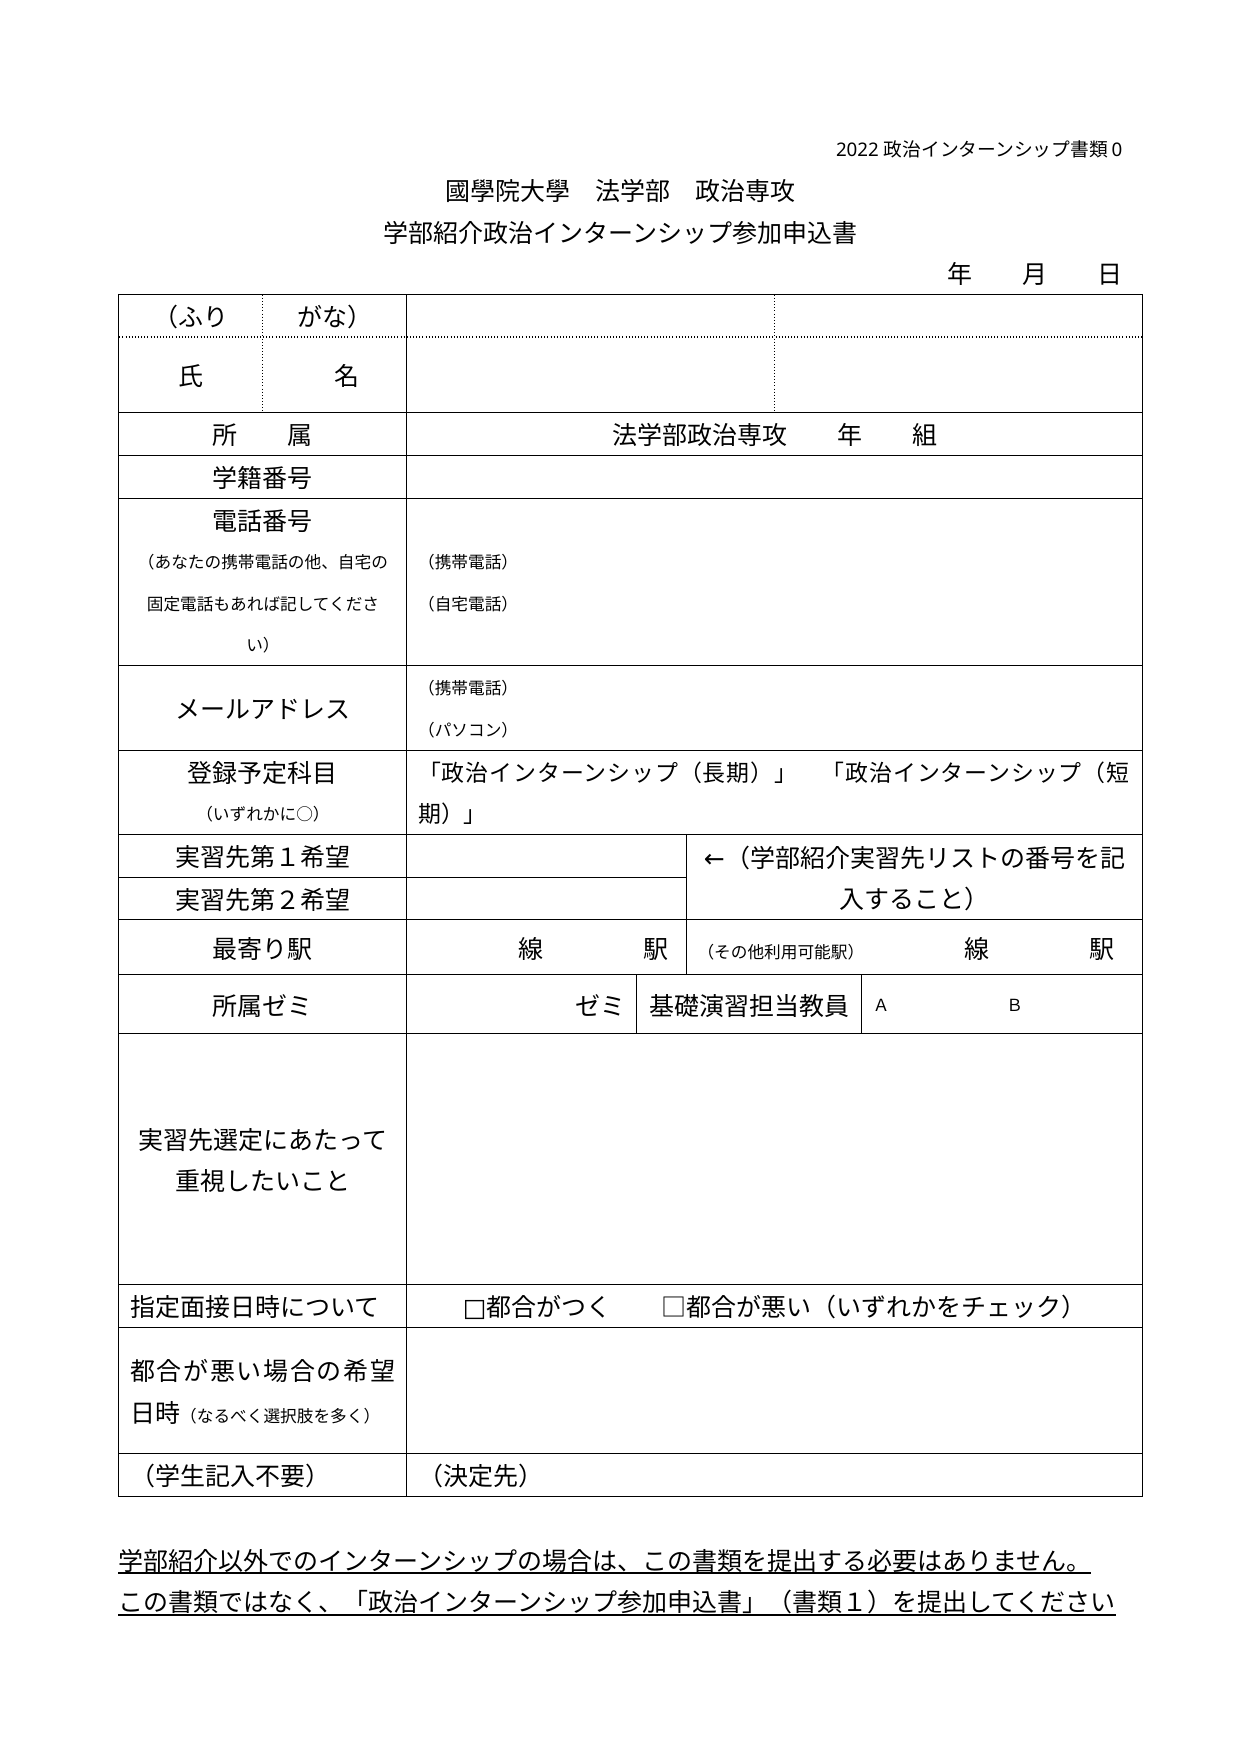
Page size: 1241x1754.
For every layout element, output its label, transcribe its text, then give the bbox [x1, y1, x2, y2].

table_cell 指定面接日時について [119, 1285, 406, 1327]
table_cell 実習先第２希望 [119, 878, 406, 919]
table_cell 基礎演習担当教員 [637, 975, 861, 1033]
table_cell [407, 456, 1142, 497]
table_cell 所属ゼミ [119, 975, 406, 1033]
table_cell 学籍番号 [119, 456, 406, 497]
text 学部紹介政治インターンシップ参加申込書 [118, 210, 1122, 252]
table_cell 最寄り駅 [119, 920, 406, 974]
table_cell [407, 835, 686, 877]
table_cell （学生記入不要） [119, 1454, 406, 1496]
table_cell □都合がつく □都合が悪い（いずれかをチェック） [407, 1285, 1142, 1327]
table_cell ゼミ [407, 975, 636, 1033]
table_cell 所 属 [119, 413, 406, 455]
table_header （ふり [119, 295, 262, 336]
table_cell 「政治インターンシップ（長期）」 「政治インターンシップ（短期）」 [407, 751, 1142, 834]
table_cell 実習先選定にあたって重視したいこと [119, 1034, 406, 1284]
table_header [774, 295, 1142, 336]
table_cell （携帯電話） （パソコン） [407, 666, 1142, 749]
table_cell メールアドレス [119, 666, 406, 749]
table_cell 実習先第１希望 [119, 835, 406, 877]
table_cell （決定先） [407, 1454, 1142, 1496]
text 学部紹介以外でのインターンシップの場合は、この書類を提出する必要はありません。 [118, 1538, 1122, 1580]
text 2022 政治インターンシップ書類0 [118, 127, 1122, 169]
text 國學院大學 法学部 政治専攻 [118, 169, 1122, 210]
table_cell 氏 [119, 336, 262, 412]
table_header [407, 295, 774, 336]
table_cell [774, 336, 1142, 412]
table_cell （その他利用可能駅） 線 駅 [687, 920, 1142, 974]
table_cell 名 [263, 336, 406, 412]
table_cell 都合が悪い場合の希望日時（なるべく選択肢を多く） [119, 1328, 406, 1453]
table_header がな） [263, 295, 406, 336]
table_cell 電話番号 （あなたの携帯電話の他、自宅の固定電話もあれば記してください） [119, 499, 406, 665]
table_cell [407, 1328, 1142, 1453]
table_cell （携帯電話） （自宅電話） [407, 499, 1142, 665]
table_cell 線 駅 [407, 920, 686, 974]
table_cell 登録予定科目 （いずれかに○） [119, 751, 406, 834]
table_cell [407, 1034, 1142, 1284]
table_cell [407, 336, 774, 412]
table_cell 法学部政治専攻 年 組 [407, 413, 1142, 455]
table_cell Ａ Ｂ [862, 975, 1142, 1033]
table_cell ←（学部紹介実習先リストの番号を記入すること） [687, 835, 1142, 919]
text 年 月 日 [118, 252, 1122, 294]
table_cell [407, 878, 686, 919]
text この書類ではなく、「政治インターンシップ参加申込書」（書類１）を提出してください [118, 1580, 1122, 1622]
